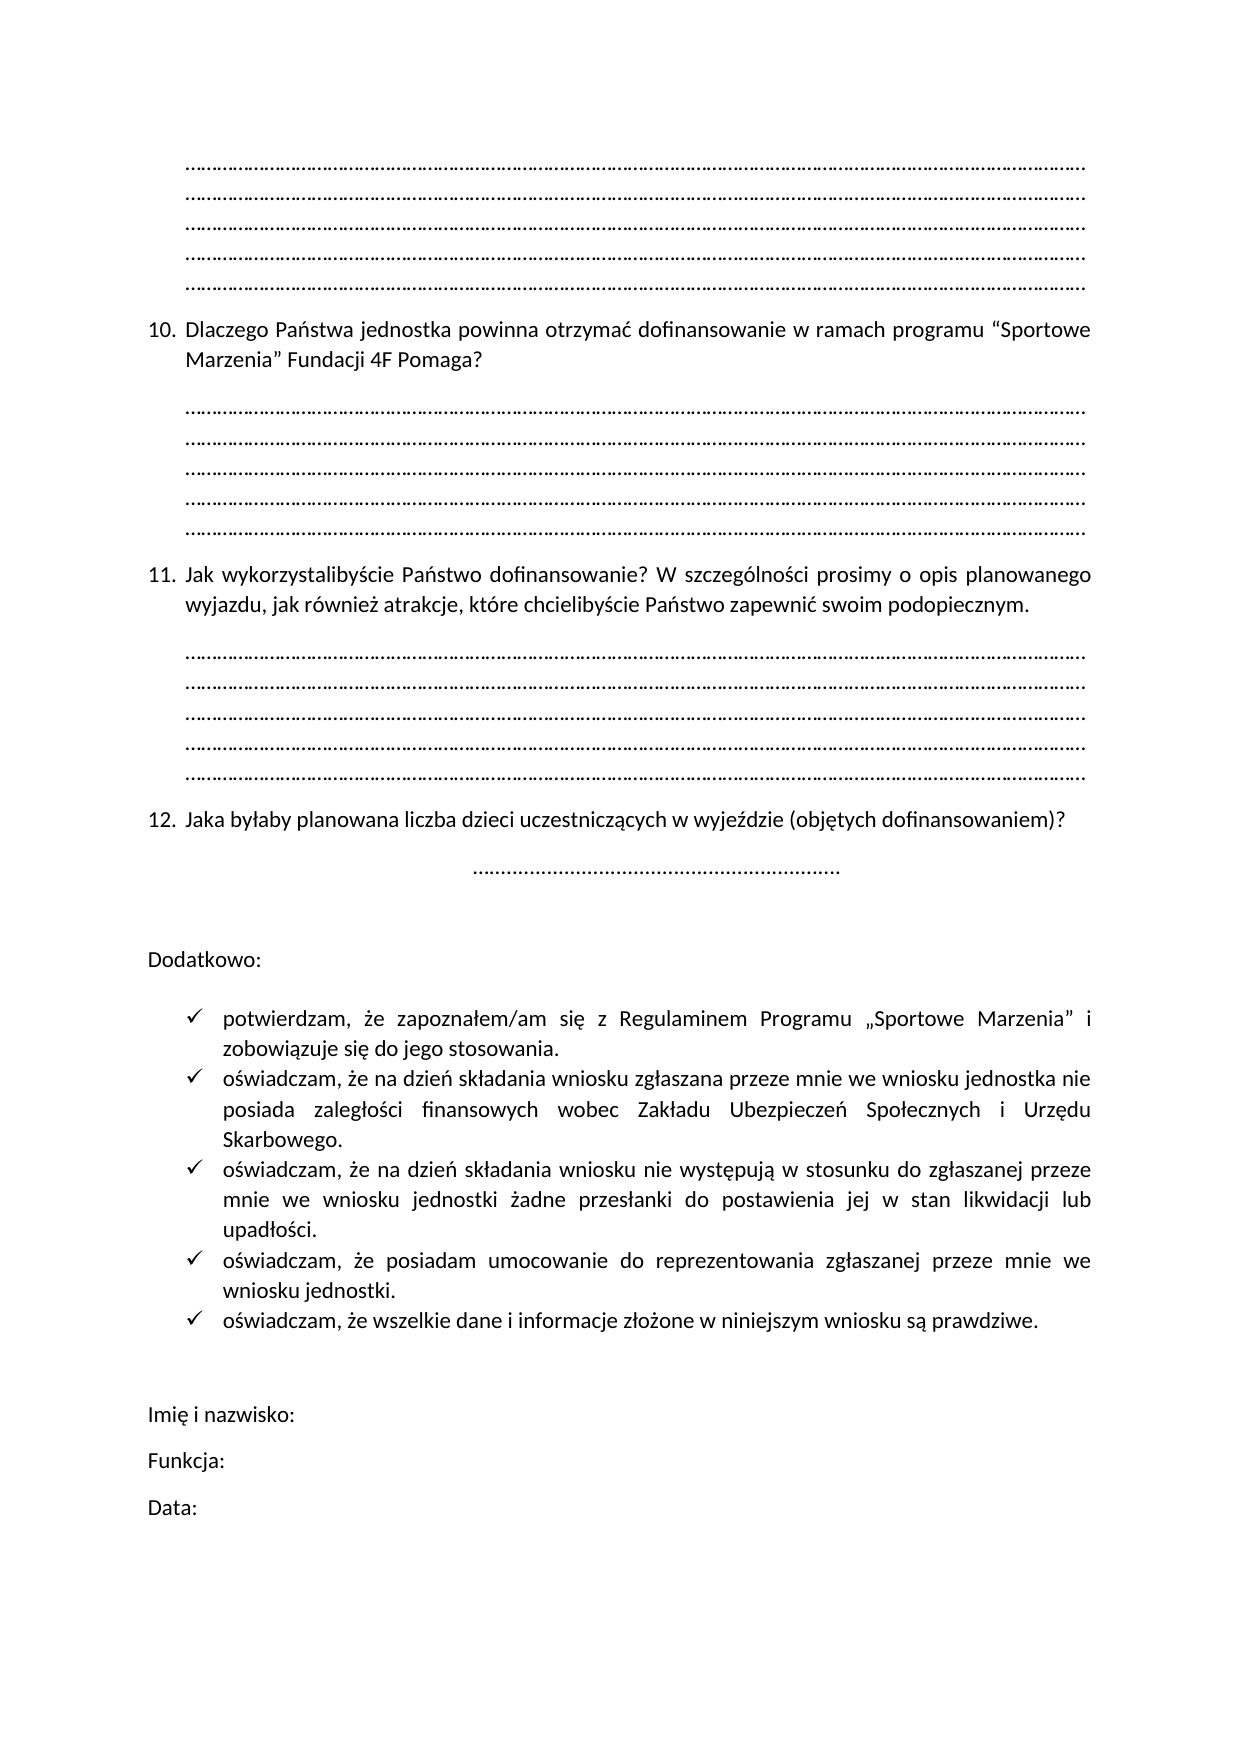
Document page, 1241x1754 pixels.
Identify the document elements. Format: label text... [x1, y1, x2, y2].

list oświadczam, że posiadam umocowanie do reprezentowania zgłaszanej przeze mnie we wniosku jednostki. [185, 1246, 1093, 1304]
text Dodatkowo: [148, 946, 1093, 973]
text ……………………………………………………………………………………………………………………………………………………………………………………………………………………………………………………………………………………………………………………………………………………………………………………………………………………………………………………………………………………………………………………………………………………………………………………………………………………………………………………………………………………………………………………………………………………………………………………… [185, 637, 1093, 786]
list oświadczam, że wszelkie dane i informacje złożone w niniejszym wniosku są prawdziwe. [185, 1306, 1093, 1334]
list Jak wykorzystalibyście Państwo dofinansowanie? W szczególności prosimy o opis planowanego wyjazdu, jak również atrakcje, które chcielibyście Państwo zapewnić swoim podopiecznym. [148, 560, 1093, 618]
list oświadczam, że na dzień składania wniosku nie występują w stosunku do zgłaszanej przeze mnie we wniosku jednostki żadne przesłanki do postawienia jej w stan likwidacji lub upadłości. [185, 1155, 1093, 1244]
list Dlaczego Państwa jednostka powinna otrzymać dofinansowanie w ramach programu “Sportowe Marzenia” Fundacji 4F Pomaga? [148, 315, 1093, 373]
list potwierdzam, że zapoznałem/am się z Regulaminem Programu „Sportowe Marzenia” i zobowiązuje się do jego stosowania. [185, 1004, 1093, 1062]
text Data: [148, 1493, 1093, 1521]
list Jaka byłaby planowana liczba dzieci uczestniczących w wyjeździe (objętych dofinansowaniem)? [148, 805, 1093, 833]
list oświadczam, że na dzień składania wniosku zgłaszana przeze mnie we wniosku jednostka nie posiada zaległości finansowych wobec Zakładu Ubezpieczeń Społecznych i Urzędu Skarbowego. [185, 1064, 1093, 1153]
text ……………………………………………………………………………………………………………………………………………………………………………………………………………………………………………………………………………………………………………………………………………………………………………………………………………………………………………………………………………………………………………………………………………………………………………………………………………………………………………………………………………………………………………………………………………………………………………………… [185, 392, 1093, 541]
text …............................................................. [221, 852, 1093, 880]
text Funkcja: [148, 1447, 1093, 1474]
text ……………………………………………………………………………………………………………………………………………………………………………………………………………………………………………………………………………………………………………………………………………………………………………………………………………………………………………………………………………………………………………………………………………………………………………………………………………………………………………………………………………………………………………………………………………………………………………………… [185, 148, 1093, 296]
text Imię i nazwisko: [148, 1400, 1093, 1428]
